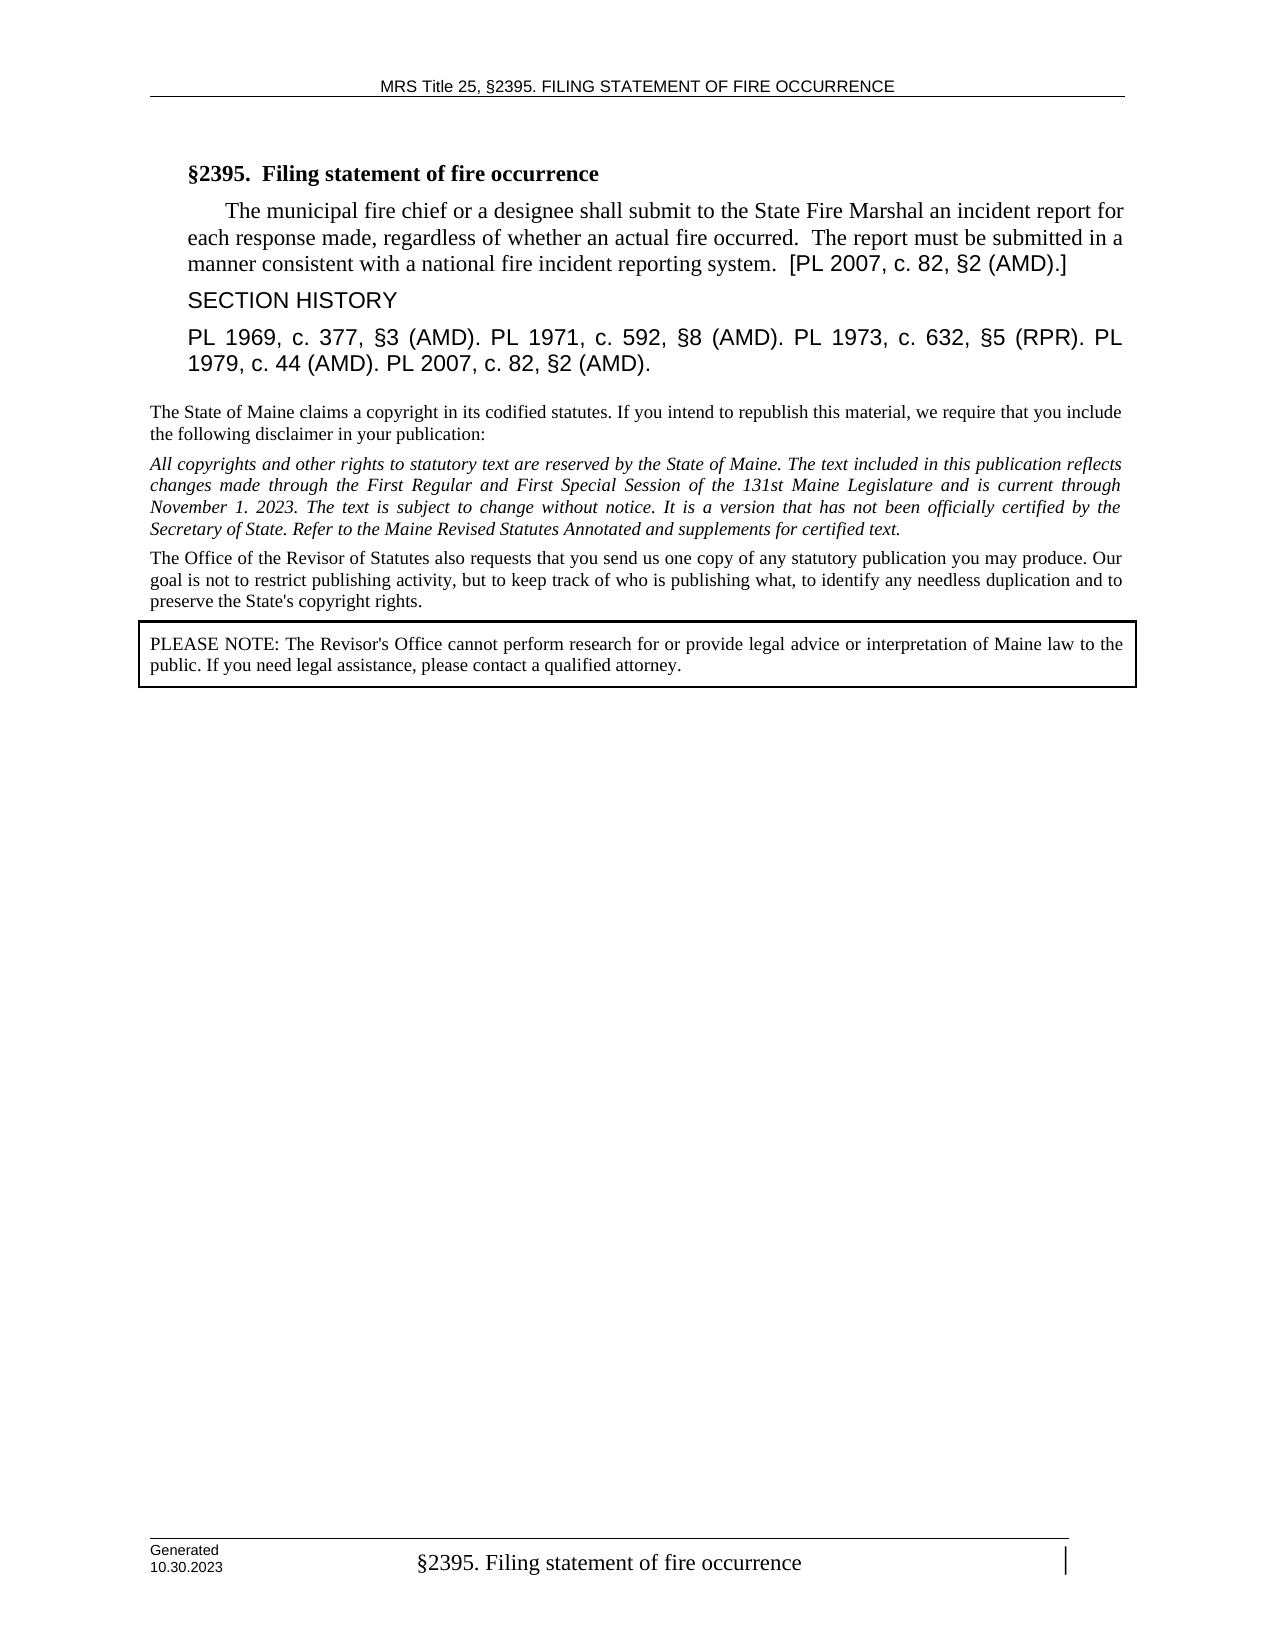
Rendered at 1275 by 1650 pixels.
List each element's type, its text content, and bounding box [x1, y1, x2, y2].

text The Office of the Revisor of Statutes also requests that you send us one copy of any statutory publication you may produce. Our goal is not to restrict publishing activity, but to keep track of who is publishing what, to identify any needless duplication and to preserve the State's copyright rights. [150, 547, 1125, 612]
text §2395. Filing statement of fire occurrence [187, 160, 1125, 187]
text All copyrights and other rights to statutory text are reserved by the State of Maine. The text included in this publication reflects changes made through the First Regular and First Special Session of the 131st Maine Legislature and is current through November 1. 2023 . The text is subject to change without notice. It is a version that has not been officially certified by the Secretary of State. Refer to the Maine Revised Statutes Annotated and supplements for certified text. [150, 453, 1125, 539]
text SECTION HISTORY [187, 287, 1125, 313]
text The State of Maine claims a copyright in its codified statutes. If you intend to republish this material, we require that you include the following disclaimer in your publication: [150, 401, 1125, 444]
text PL 1969, c. 377, §3 (AMD). PL 1971, c. 592, §8 (AMD). PL 1973, c. 632, §5 (RPR). PL 1979, c. 44 (AMD). PL 2007, c. 82, §2 (AMD). [187, 323, 1125, 376]
text The municipal fire chief or a designee shall submit to the State Fire Marshal an incident report for each response made, regardless of whether an actual fire occurred. The report must be submitted in a manner consistent with a national fire incident reporting system. [PL 2007, c. 82, §2 (AMD).] [187, 197, 1125, 276]
text PLEASE NOTE: The Revisor's Office cannot perform research for or provide legal advice or interpretation of Maine law to the public. If you need legal assistance, please contact a qualified attorney. [140, 623, 1135, 686]
